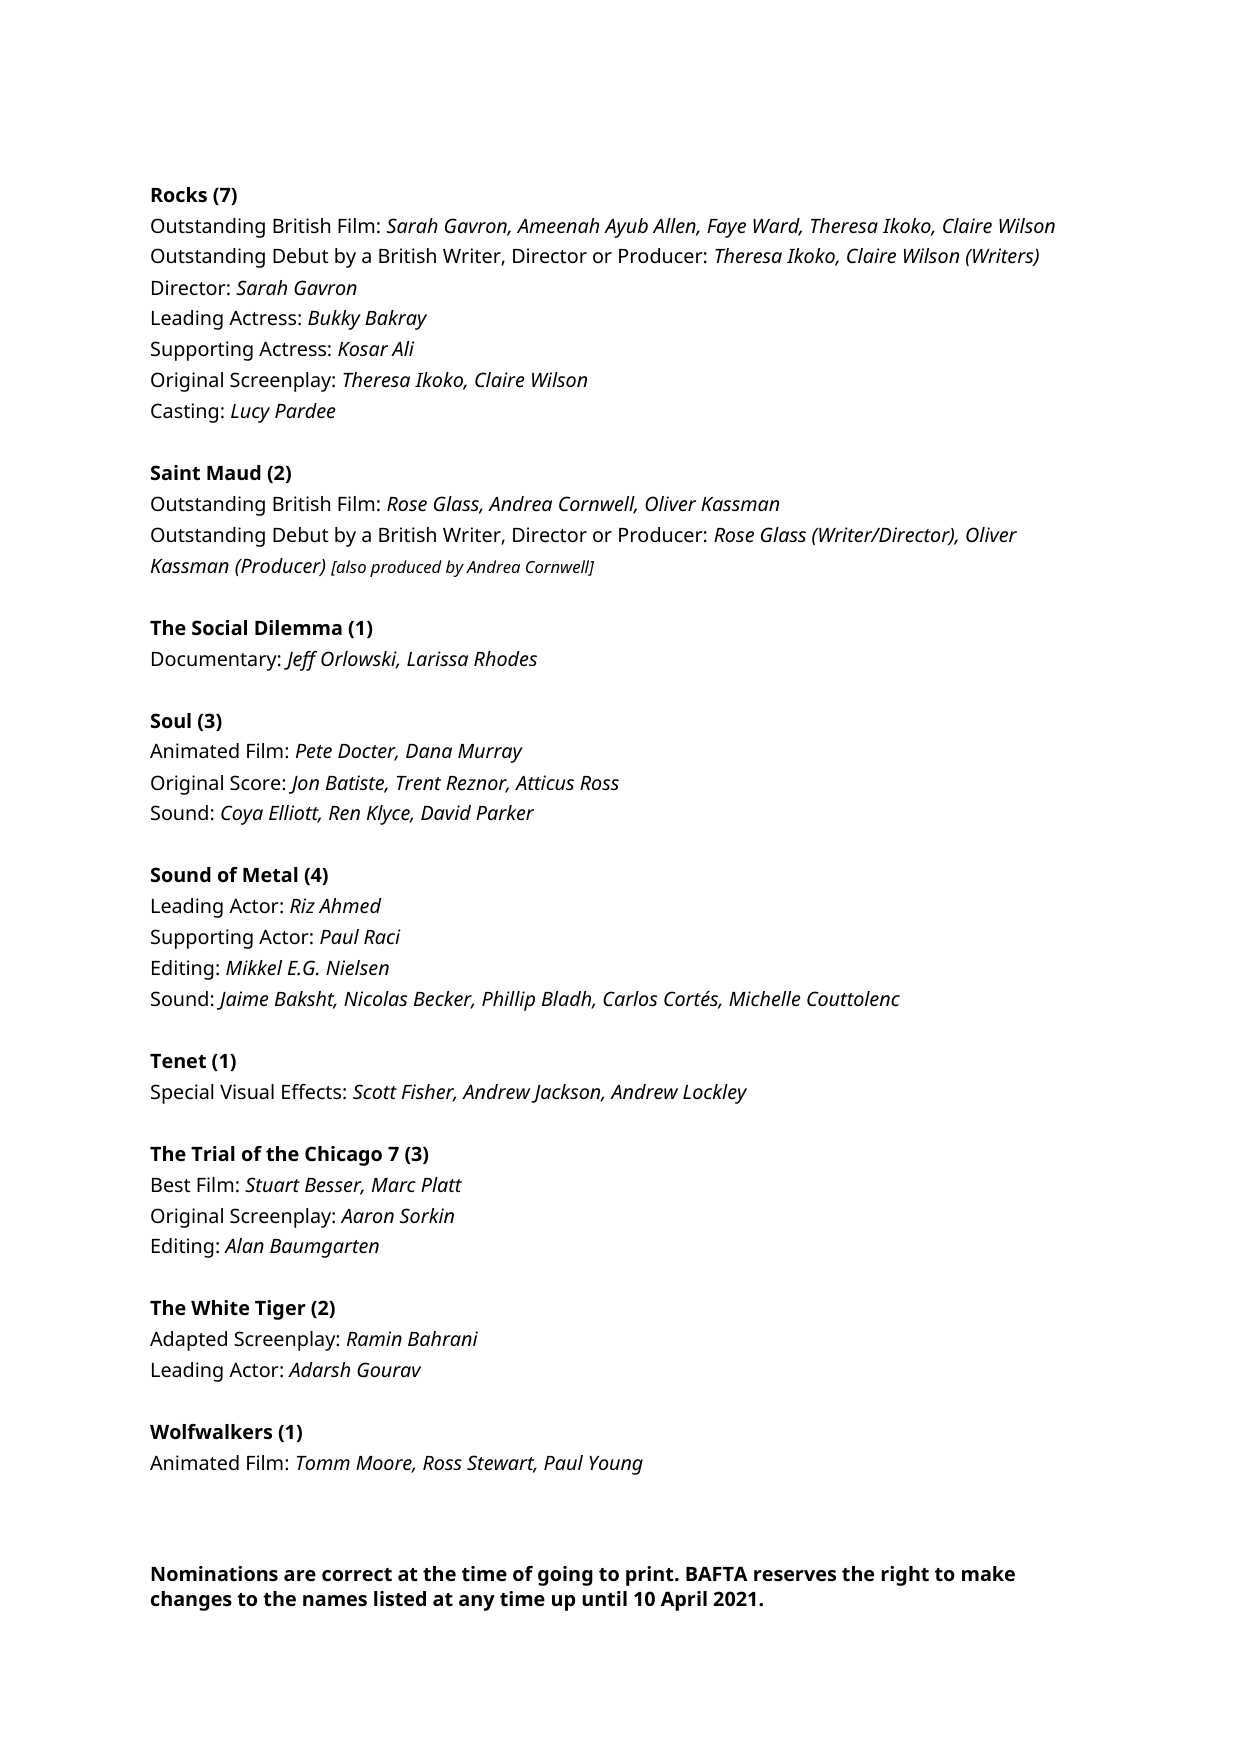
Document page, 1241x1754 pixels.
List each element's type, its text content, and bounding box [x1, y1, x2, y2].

text Animated Film: Pete Docter, Dana Murray [150, 738, 1090, 765]
text Documentary: Jeff Orlowski, Larissa Rhodes [150, 645, 1090, 672]
text Special Visual Effects: Scott Fisher, Andrew Jackson, Andrew Lockley [150, 1078, 1090, 1105]
text Supporting Actor: Paul Raci [150, 923, 1090, 950]
text Leading Actor: Riz Ahmed [150, 892, 1090, 919]
text Original Screenplay: Aaron Sorkin [150, 1202, 1090, 1229]
text Leading Actress: Bukky Bakray [150, 305, 1090, 332]
text Editing: Mikkel E.G. Nielsen [150, 954, 1090, 981]
text Outstanding British Film: Rose Glass, Andrea Cornwell, Oliver Kassman [150, 490, 1090, 517]
text Adapted Screenplay: Ramin Bahrani [150, 1326, 1090, 1353]
text The Trial of the Chicago 7 (3) [150, 1140, 1090, 1167]
text Original Screenplay: Theresa Ikoko, Claire Wilson [150, 367, 1090, 393]
text The White Tiger (2) [150, 1295, 1090, 1322]
text Tenet (1) [150, 1047, 1090, 1074]
text Leading Actor: Adarsh Gourav [150, 1357, 1090, 1383]
text Sound: Jaime Baksht, Nicolas Becker, Phillip Bladh, Carlos Cortés, Michelle Couttolenc [150, 985, 1090, 1012]
text Nominations are correct at the time of going to print. BAFTA reserves the right to make changes to the names listed at any time up until 10 April 2021. [150, 1561, 1090, 1611]
text Wolfwalkers (1) [150, 1418, 1090, 1445]
text Original Score: Jon Batiste, Trent Reznor, Atticus Ross [150, 769, 1090, 796]
text The Social Dilemma (1) [150, 614, 1090, 641]
text Sound: Coya Elliott, Ren Klyce, David Parker [150, 800, 1090, 827]
text Animated Film: Tomm Moore, Ross Stewart, Paul Young [150, 1449, 1090, 1476]
text Outstanding Debut by a British Writer, Director or Producer: Rose Glass (Writer/Director), Oliver Kassman (Producer) [also produced by Andrea Cornwell] [150, 521, 1090, 579]
text Sound of Metal (4) [150, 862, 1090, 888]
text Rocks (7) [150, 181, 1090, 208]
text Director: Sarah Gavron [150, 274, 1090, 301]
text Soul (3) [150, 707, 1090, 734]
text Casting: Lucy Pardee [150, 397, 1090, 424]
text Best Film: Stuart Besser, Marc Platt [150, 1171, 1090, 1198]
text Editing: Alan Baumgarten [150, 1233, 1090, 1260]
text Saint Maud (2) [150, 459, 1090, 486]
text Supporting Actress: Kosar Ali [150, 336, 1090, 363]
text Outstanding British Film: Sarah Gavron, Ameenah Ayub Allen, Faye Ward, Theresa Ikoko, Claire Wilson [150, 212, 1090, 239]
text Outstanding Debut by a British Writer, Director or Producer: Theresa Ikoko, Claire Wilson (Writers) [150, 243, 1090, 270]
